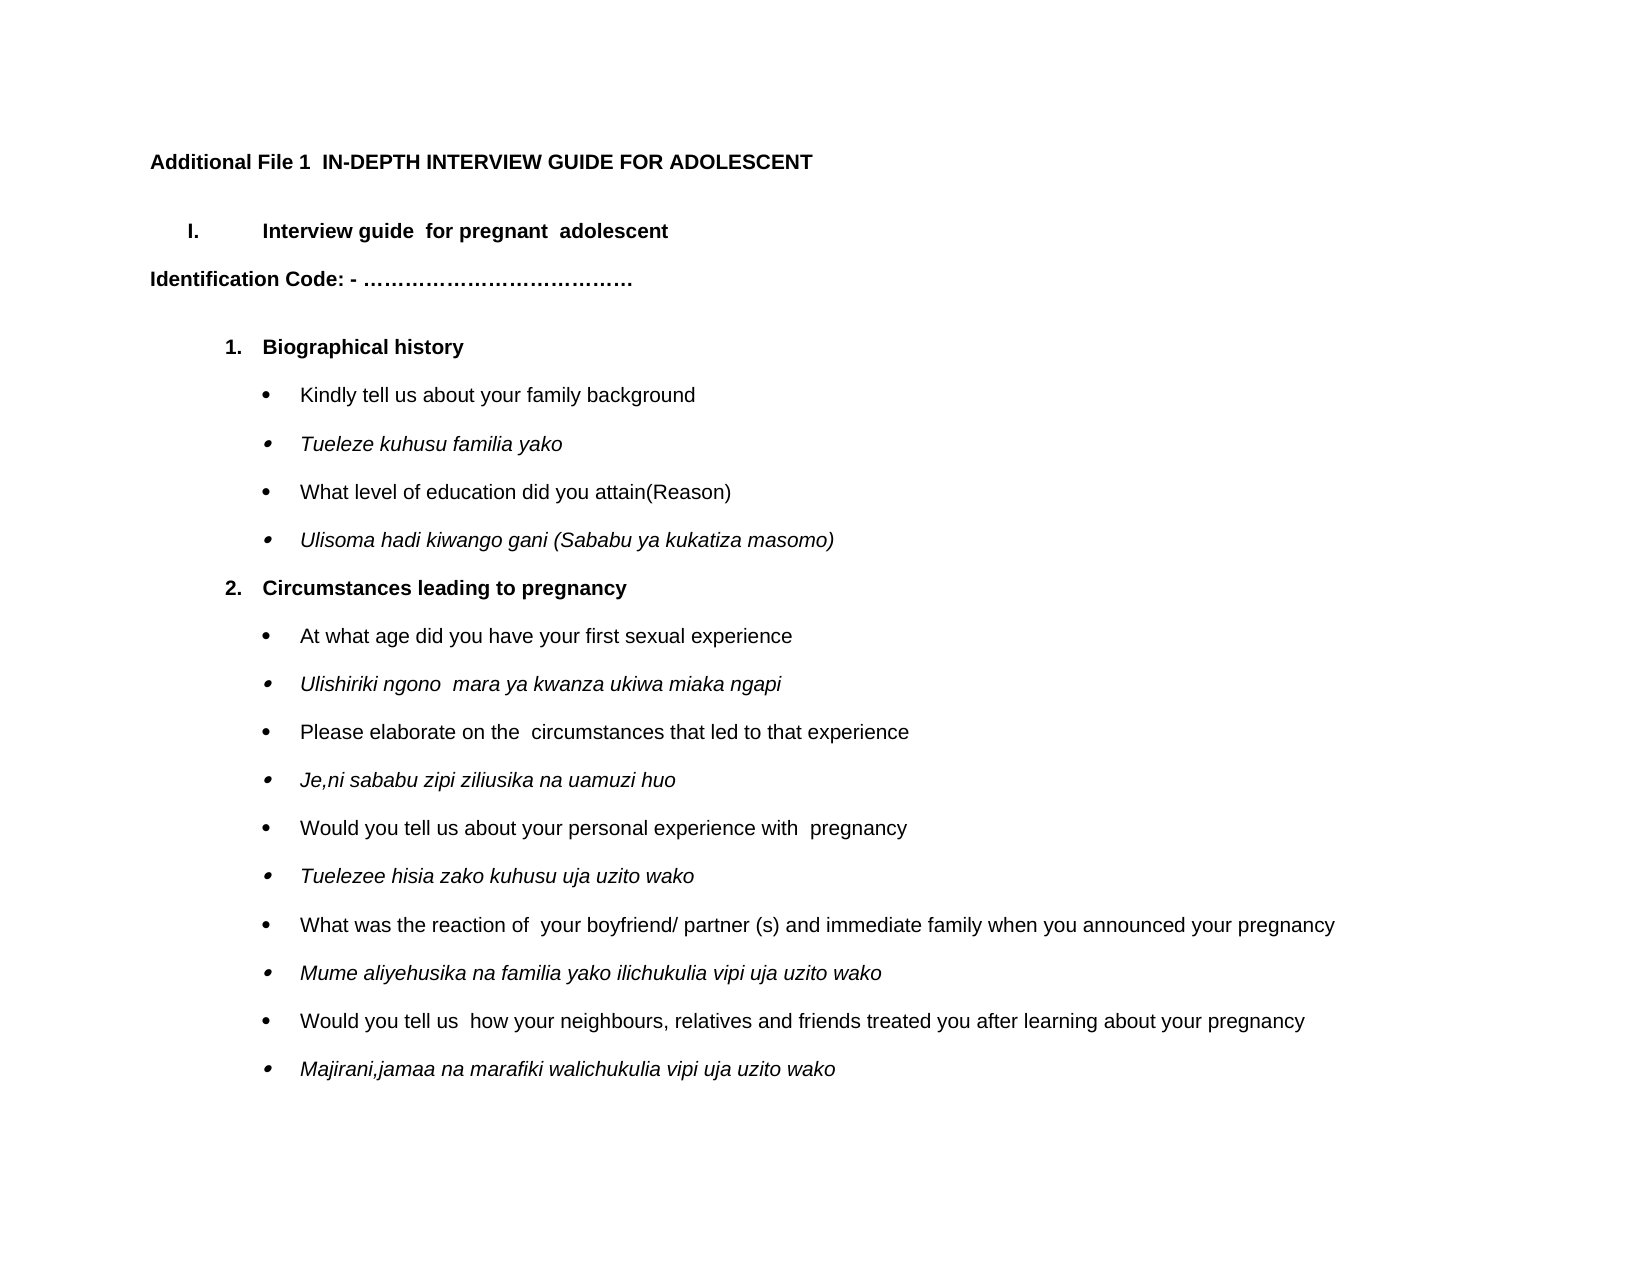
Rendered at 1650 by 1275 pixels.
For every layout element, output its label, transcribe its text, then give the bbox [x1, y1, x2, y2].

list Tueleze kuhusu familia yako [262, 431, 1500, 456]
text Identification Code: - ………………………………… [150, 267, 1500, 291]
list Ulisoma hadi kiwango gani (Sababu ya kukatiza masomo) [262, 528, 1500, 552]
list Ulishiriki ngono mara ya kwanza ukiwa miaka ngapi [262, 672, 1500, 696]
list Please elaborate on the circumstances that led to that experience [262, 720, 1500, 744]
list Would you tell us how your neighbours, relatives and friends treated you after learning about your pregnancy [262, 1009, 1500, 1033]
list At what age did you have your first sexual experience [262, 624, 1500, 648]
list Kindly tell us about your family background [262, 383, 1500, 407]
list Would you tell us about your personal experience with pregnancy [262, 816, 1500, 840]
list Interview guide for pregnant adolescent [187, 219, 1500, 243]
list Circumstances leading to pregnancy [225, 576, 1500, 600]
text Additional File 1 IN-DEPTH INTERVIEW GUIDE FOR ADOLESCENT [150, 150, 1500, 174]
list Mume aliyehusika na familia yako ilichukulia vipi uja uzito wako [262, 961, 1500, 985]
list Biographical history [225, 335, 1500, 359]
list Majirani,jamaa na marafiki walichukulia vipi uja uzito wako [262, 1057, 1500, 1081]
list What level of education did you attain(Reason) [262, 479, 1500, 504]
list Je,ni sababu zipi ziliusika na uamuzi huo [262, 768, 1500, 792]
list What was the reaction of your boyfriend/ partner (s) and immediate family when you announced your pregnancy [262, 912, 1500, 937]
list Tuelezee hisia zako kuhusu uja uzito wako [262, 864, 1500, 888]
